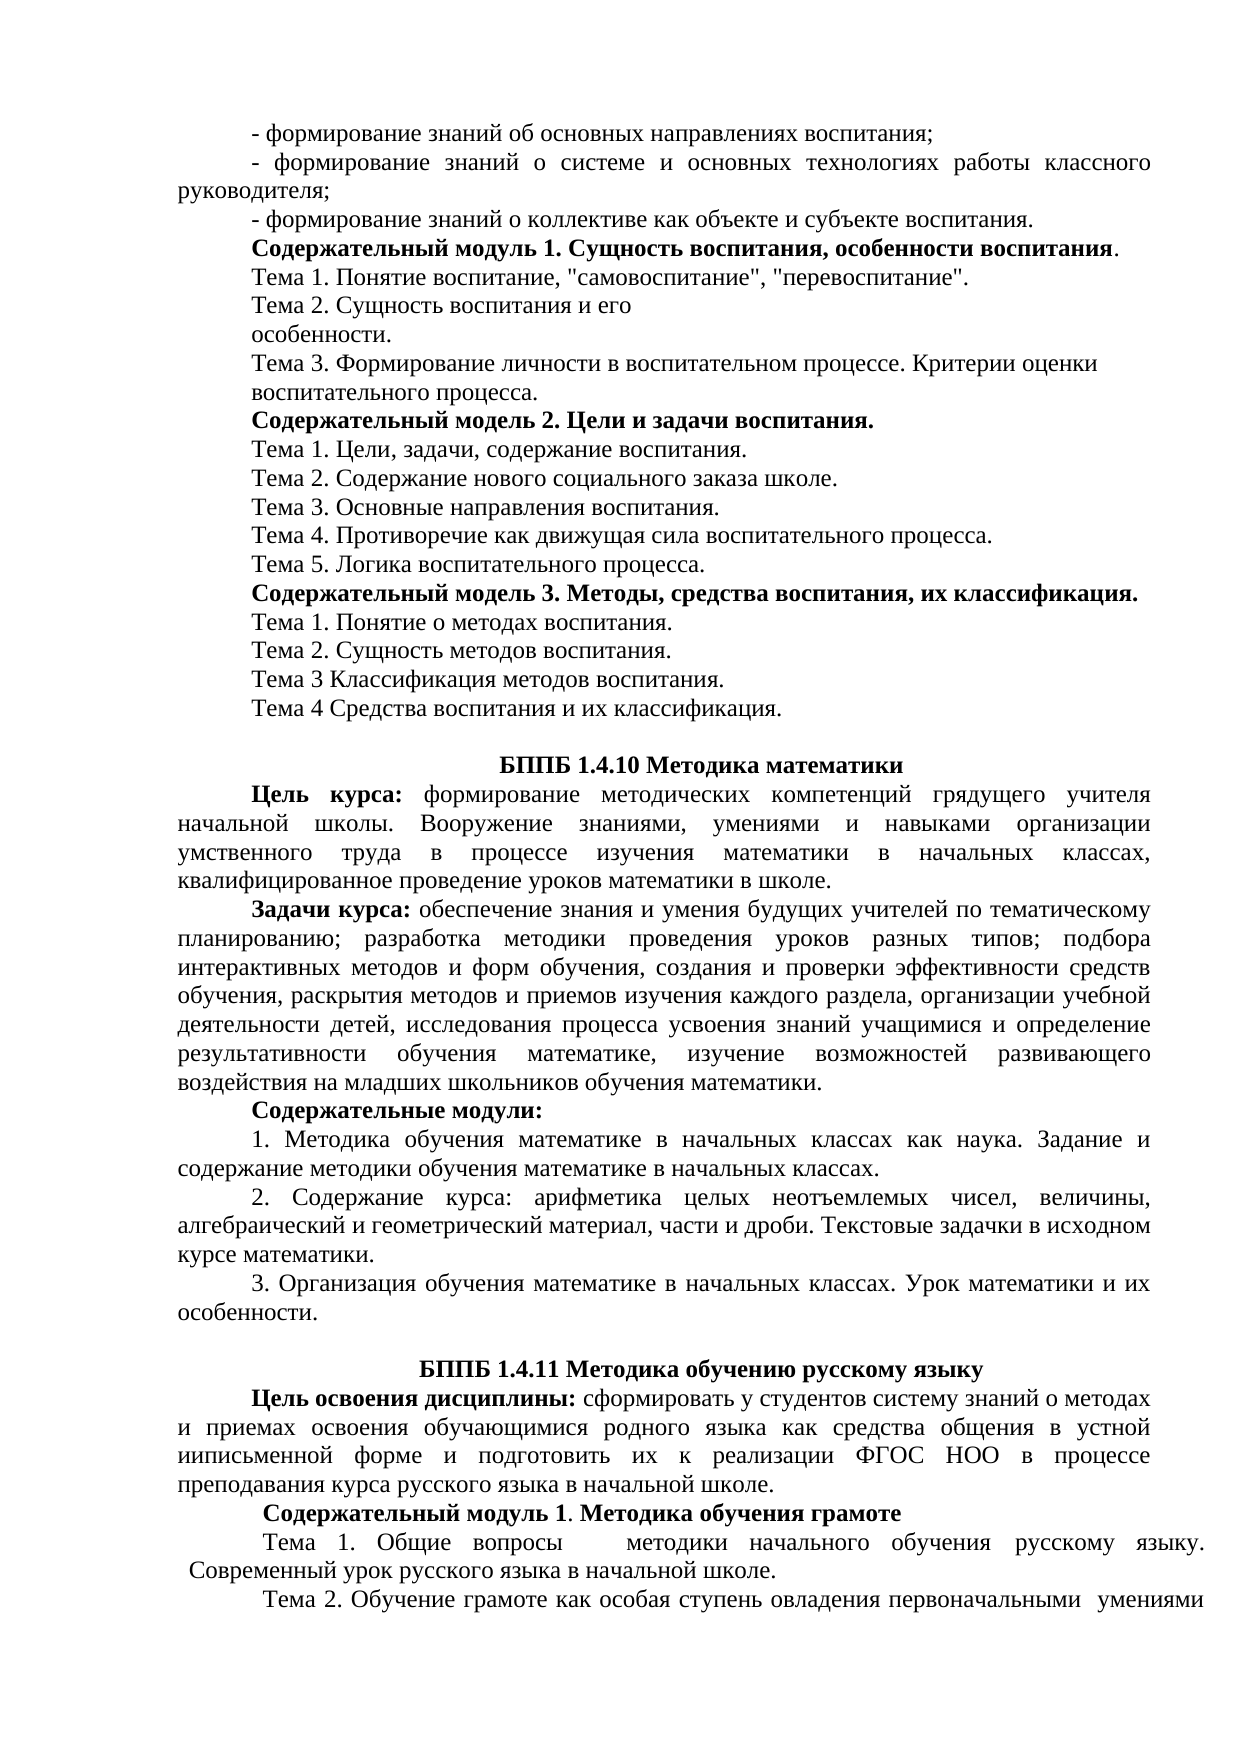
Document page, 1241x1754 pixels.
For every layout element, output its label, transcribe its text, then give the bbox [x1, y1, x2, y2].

text Тема 4. Противоречие как движущая сила воспитательного процесса. [177, 521, 1152, 549]
text Задачи курса: обеспечение знания и умения будущих учителей по тематическому планированию; разработка методики проведения уроков разных типов; подбора интерактивных методов и форм обучения, создания и проверки эффективности средств обучения, раскрытия методов и приемов изучения каждого раздела, организации учебной деятельности детей, исследования процесса усвоения знаний учащимися и определение результативности обучения математике, изучение возможностей развивающего воздействия на младших школьников обучения математики. [177, 894, 1152, 1096]
text Тема 4 Средства воспитания и их классификация. [177, 693, 1152, 722]
text 2. Содержание курса: арифметика целых неотъемлемых чисел, величины, алгебраический и геометрический материал, части и дроби. Текстовые задачки в исходном курсе математики. [177, 1182, 1152, 1268]
text Цель курса: формирование методических компетенций грядущего учителя начальной школы. Вооружение знаниями, умениями и навыками организации умственного труда в процессе изучения математики в начальных классах, квалифицированное проведение уроков математики в школе. [177, 779, 1152, 894]
text БППБ 1.4.10 Методика математики [177, 751, 1152, 779]
text Тема 3. Основные направления воспитания. [177, 492, 1152, 521]
text воспитательного процесса. [177, 377, 1152, 406]
text Тема 3 Классификация методов воспитания. [177, 664, 1152, 693]
text - формирование знаний о коллективе как объекте и субъекте воспитания. [177, 204, 1152, 233]
text - формирование знаний о системе и основных технологиях работы классного руководителя; [177, 147, 1152, 204]
text особенности. [177, 319, 1152, 348]
table_cell Тема 1. Общие вопросы методики начального обучения русскому языку. Современный урок русского языка в начальной школе. [177, 1527, 1217, 1584]
text Тема 2. Сущность воспитания и его [177, 291, 1152, 319]
text Цель освоения дисциплины: сформировать у студентов систему знаний о методах и приемах освоения обучающимися родного языка как средства общения в устной ииписьменной форме и подготовить их к реализации ФГОС НОО в процессе преподавания курса русского языка в начальной школе. [177, 1383, 1152, 1498]
text 3. Организация обучения математике в начальных классах. Урок математики и их особенности. [177, 1268, 1152, 1326]
text БППБ 1.4.11 Методика обучению русскому языку [177, 1354, 1152, 1383]
text Содержательный модуль 1. Сущность воспитания, особенности воспитания. [177, 233, 1152, 262]
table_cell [177, 1584, 1217, 1613]
text Содержательный модель 2. Цели и задачи воспитания. [177, 406, 1152, 434]
text Тема 3. Формирование личности в воспитательном процессе. Критерии оценки [177, 348, 1152, 377]
text Тема 2. Содержание нового социального заказа школе. [177, 463, 1152, 492]
text Содержательный модель 3. Методы, средства воспитания, их классификация. [177, 578, 1152, 607]
text - формирование знаний об основных направлениях воспитания; [177, 118, 1152, 147]
text Тема 5. Логика воспитательного процесса. [177, 549, 1152, 578]
text 1. Методика обучения математике в начальных классах как наука. Задание и содержание методики обучения математике в начальных классах. [177, 1124, 1152, 1182]
table_header Содержательный модуль 1. Методика обучения грамоте [177, 1498, 1217, 1527]
text Тема 1. Цели, задачи, содержание воспитания. [177, 434, 1152, 463]
text Тема 1. Понятие о методах воспитания. [177, 607, 1152, 636]
text Тема 1. Понятие воспитание, "самовоспитание", "перевоспитание". [177, 262, 1152, 291]
text Содержательные модули: [177, 1096, 1152, 1124]
text Тема 2. Сущность методов воспитания. [177, 636, 1152, 664]
